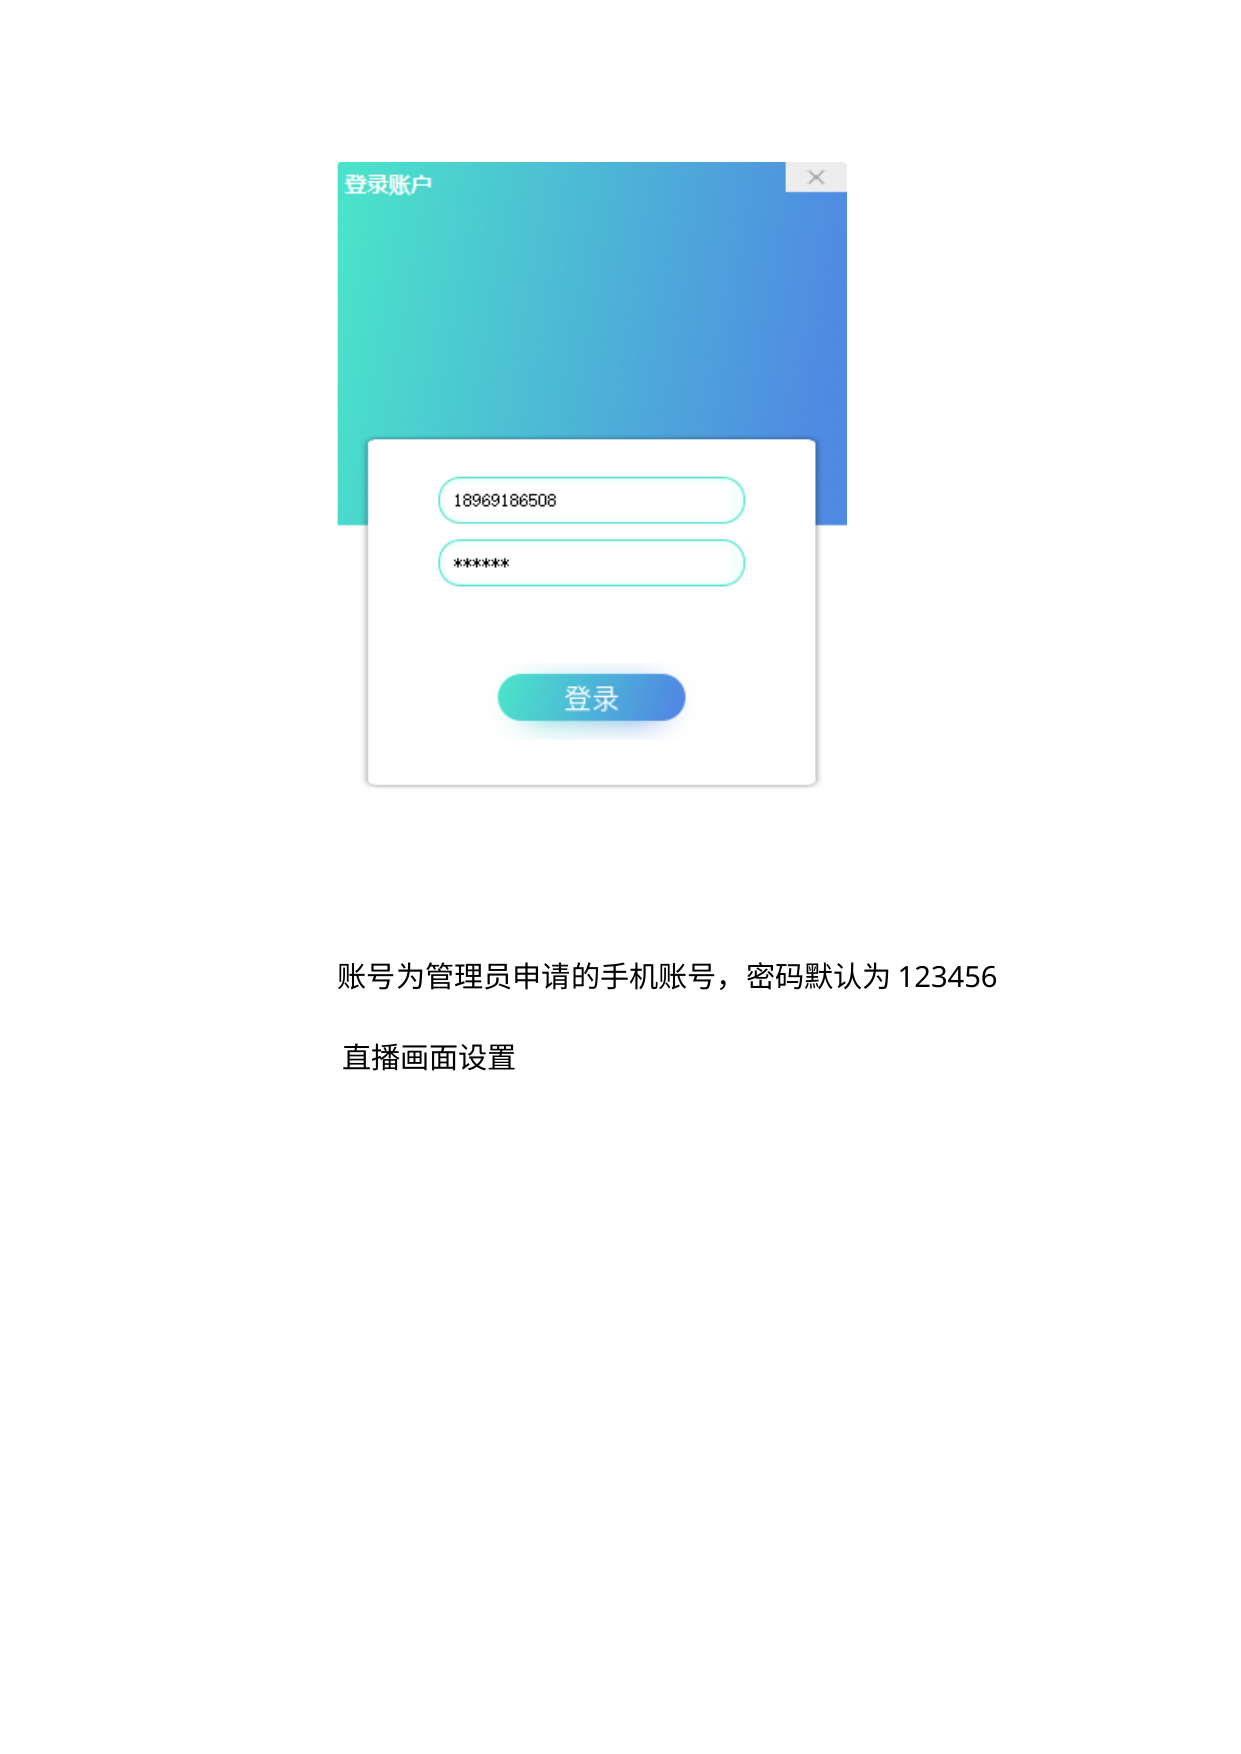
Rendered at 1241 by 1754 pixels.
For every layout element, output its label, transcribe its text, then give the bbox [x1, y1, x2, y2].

text 直播画面设置 [313, 1023, 1053, 1088]
picture [337, 162, 847, 912]
list 账号为管理员申请的手机账号，密码默认为123456 [337, 942, 1053, 1007]
